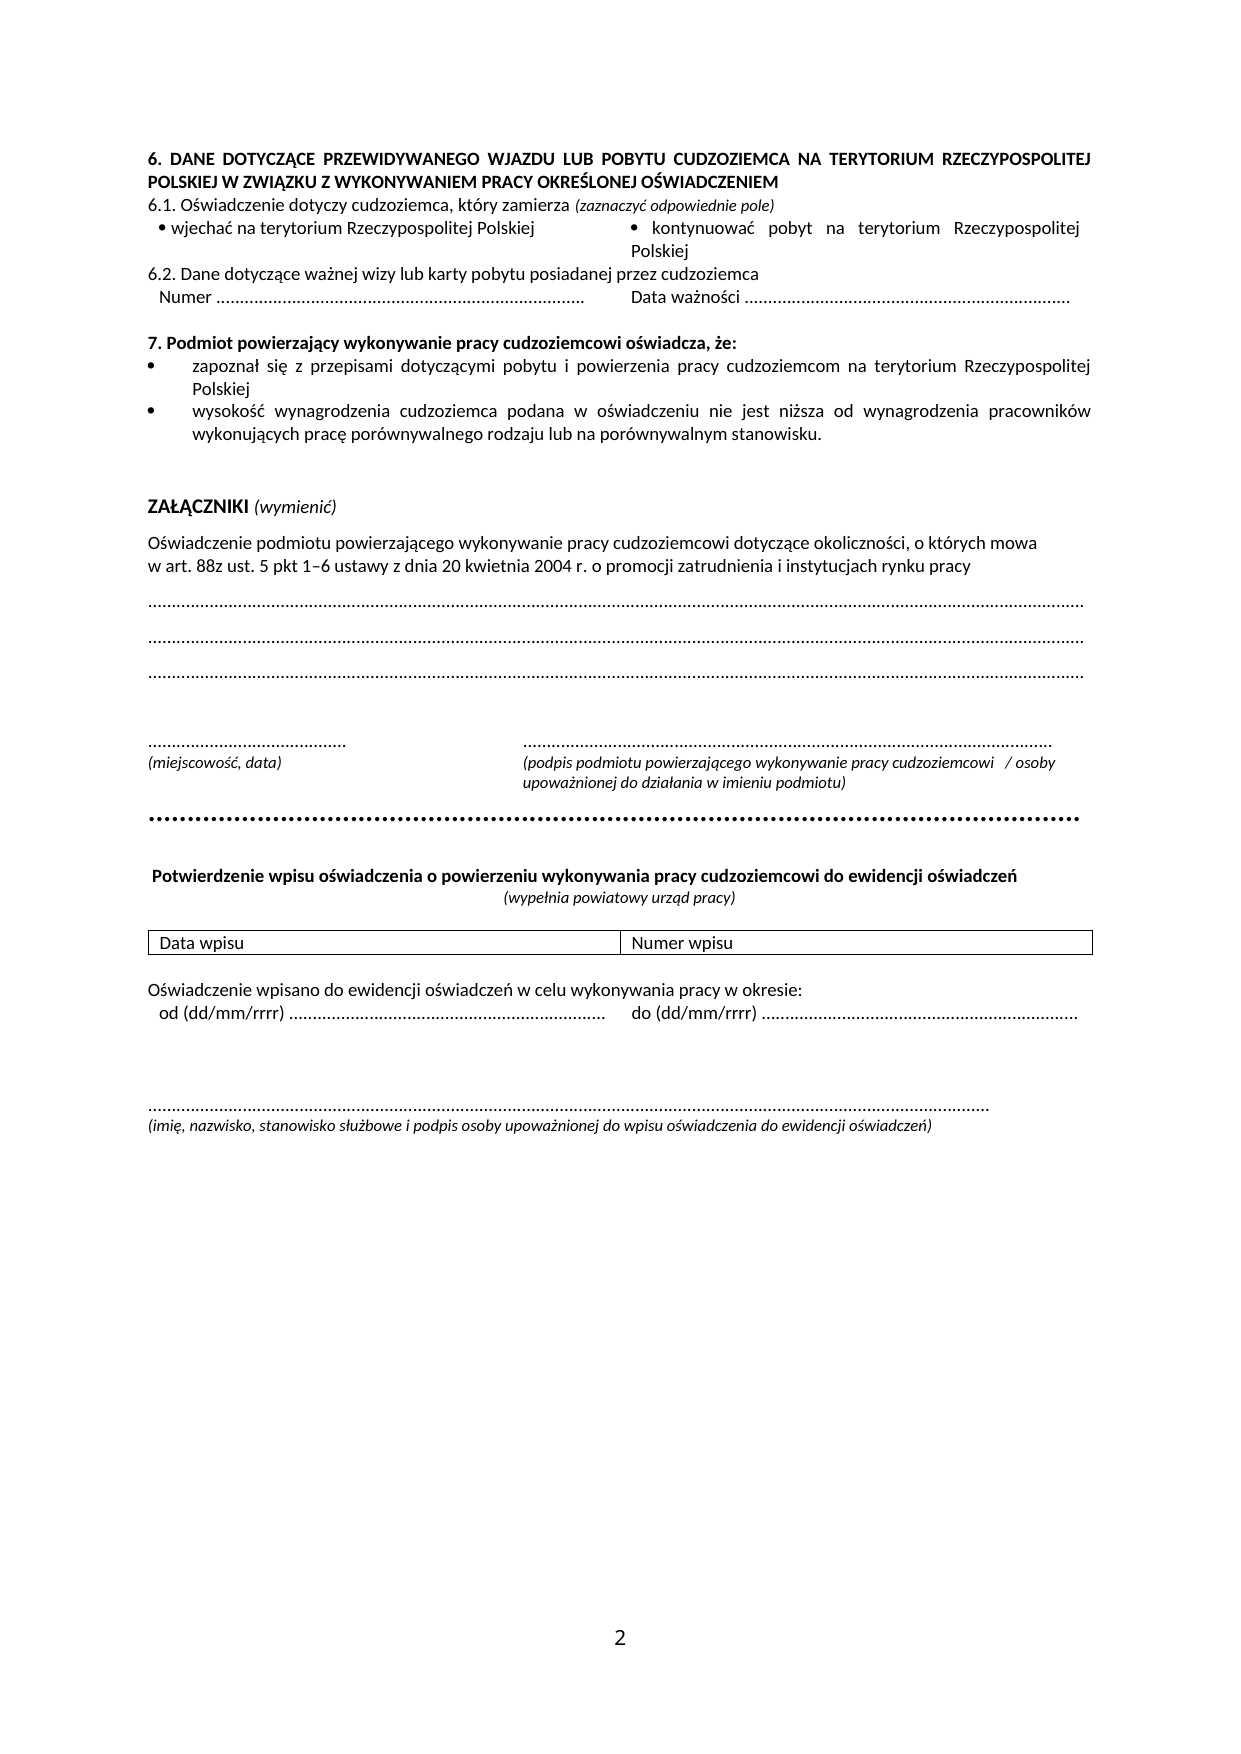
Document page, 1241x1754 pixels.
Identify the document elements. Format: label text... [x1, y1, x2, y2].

text 6. DANE DOTYCZĄCE PRZEWIDYWANEGO WJAZDU LUB POBYTU CUDZOZIEMCA NA TERYTORIUM RZECZYPOSPOLITEJ POLSKIEJ W ZWIĄZKU Z WYKONYWANIEM PRACY OKREŚLONEJ OŚWIADCZENIEM [148, 148, 1093, 193]
text ...................................................................................................................................................................................................... [148, 625, 1093, 648]
text (miejscowość, data) (podpis podmiotu powierzającego wykonywanie pracy cudzoziemcowi / osoby upoważnionej do działania w imieniu podmiotu) [148, 752, 1093, 793]
text Potwierdzenie wpisu oświadczenia o powierzeniu wykonywania pracy cudzoziemcowi do ewidencji oświadczeń [148, 864, 1093, 887]
table_header kontynuować pobyt na terytorium Rzeczypospolitej Polskiej [620, 216, 1092, 262]
table_header Data wpisu [149, 931, 620, 954]
text ...................................................................................................................................................................................................... [148, 590, 1093, 613]
text Oświadczenie wpisano do ewidencji oświadczeń w celu wykonywania pracy w okresie: [148, 978, 1093, 1001]
text ........................................................................................................................ [148, 793, 1093, 828]
text 6.2. Dane dotyczące ważnej wizy lub karty pobytu posiadanej przez cudzoziemca [148, 262, 1093, 285]
table_header Data ważności ..................................................................... [620, 285, 1092, 308]
text .......................................... ................................................................................................................ [148, 729, 1093, 752]
text 6.1. Oświadczenie dotyczy cudzoziemca, który zamierza (zaznaczyć odpowiednie pole) [148, 193, 1093, 216]
text (wypełnia powiatowy urząd pracy) [148, 887, 1093, 907]
list wysokość wynagrodzenia cudzoziemca podana w oświadczeniu nie jest niższa od wynagrodzenia pracowników wykonujących pracę porównywalnego rodzaju lub na porównywalnym stanowisku. [148, 400, 1093, 446]
table_header wjechać na terytorium Rzeczypospolitej Polskiej [148, 216, 619, 262]
list zapoznał się z przepisami dotyczącymi pobytu i powierzenia pracy cudzoziemcom na terytorium Rzeczypospolitej Polskiej [148, 354, 1093, 400]
text ZAŁĄCZNIKI (wymienić) [148, 493, 1093, 519]
text ...................................................................................................................................................................................................... [148, 661, 1093, 683]
table_header Numer wpisu [621, 931, 1092, 954]
table_header Numer .............................................................................. [148, 285, 619, 308]
text .................................................................................................................................................................................. [148, 1093, 1093, 1116]
text Oświadczenie podmiotu powierzającego wykonywanie pracy cudzoziemcowi dotyczące okoliczności, o których mowa w art. 88z ust. 5 pkt 1–6 ustawy z dnia 20 kwietnia 2004 r. o promocji zatrudnienia i instytucjach rynku pracy [148, 531, 1093, 577]
text (imię, nazwisko, stanowisko służbowe i podpis osoby upoważnionej do wpisu oświadczenia do ewidencji oświadczeń) [148, 1116, 1093, 1136]
table_header do (dd/mm/rrrr) ................................................................... [620, 1001, 1093, 1024]
table_header od (dd/mm/rrrr) ................................................................... [148, 1001, 620, 1024]
text 7. Podmiot powierzający wykonywanie pracy cudzoziemcowi oświadcza, że: [148, 331, 1093, 354]
